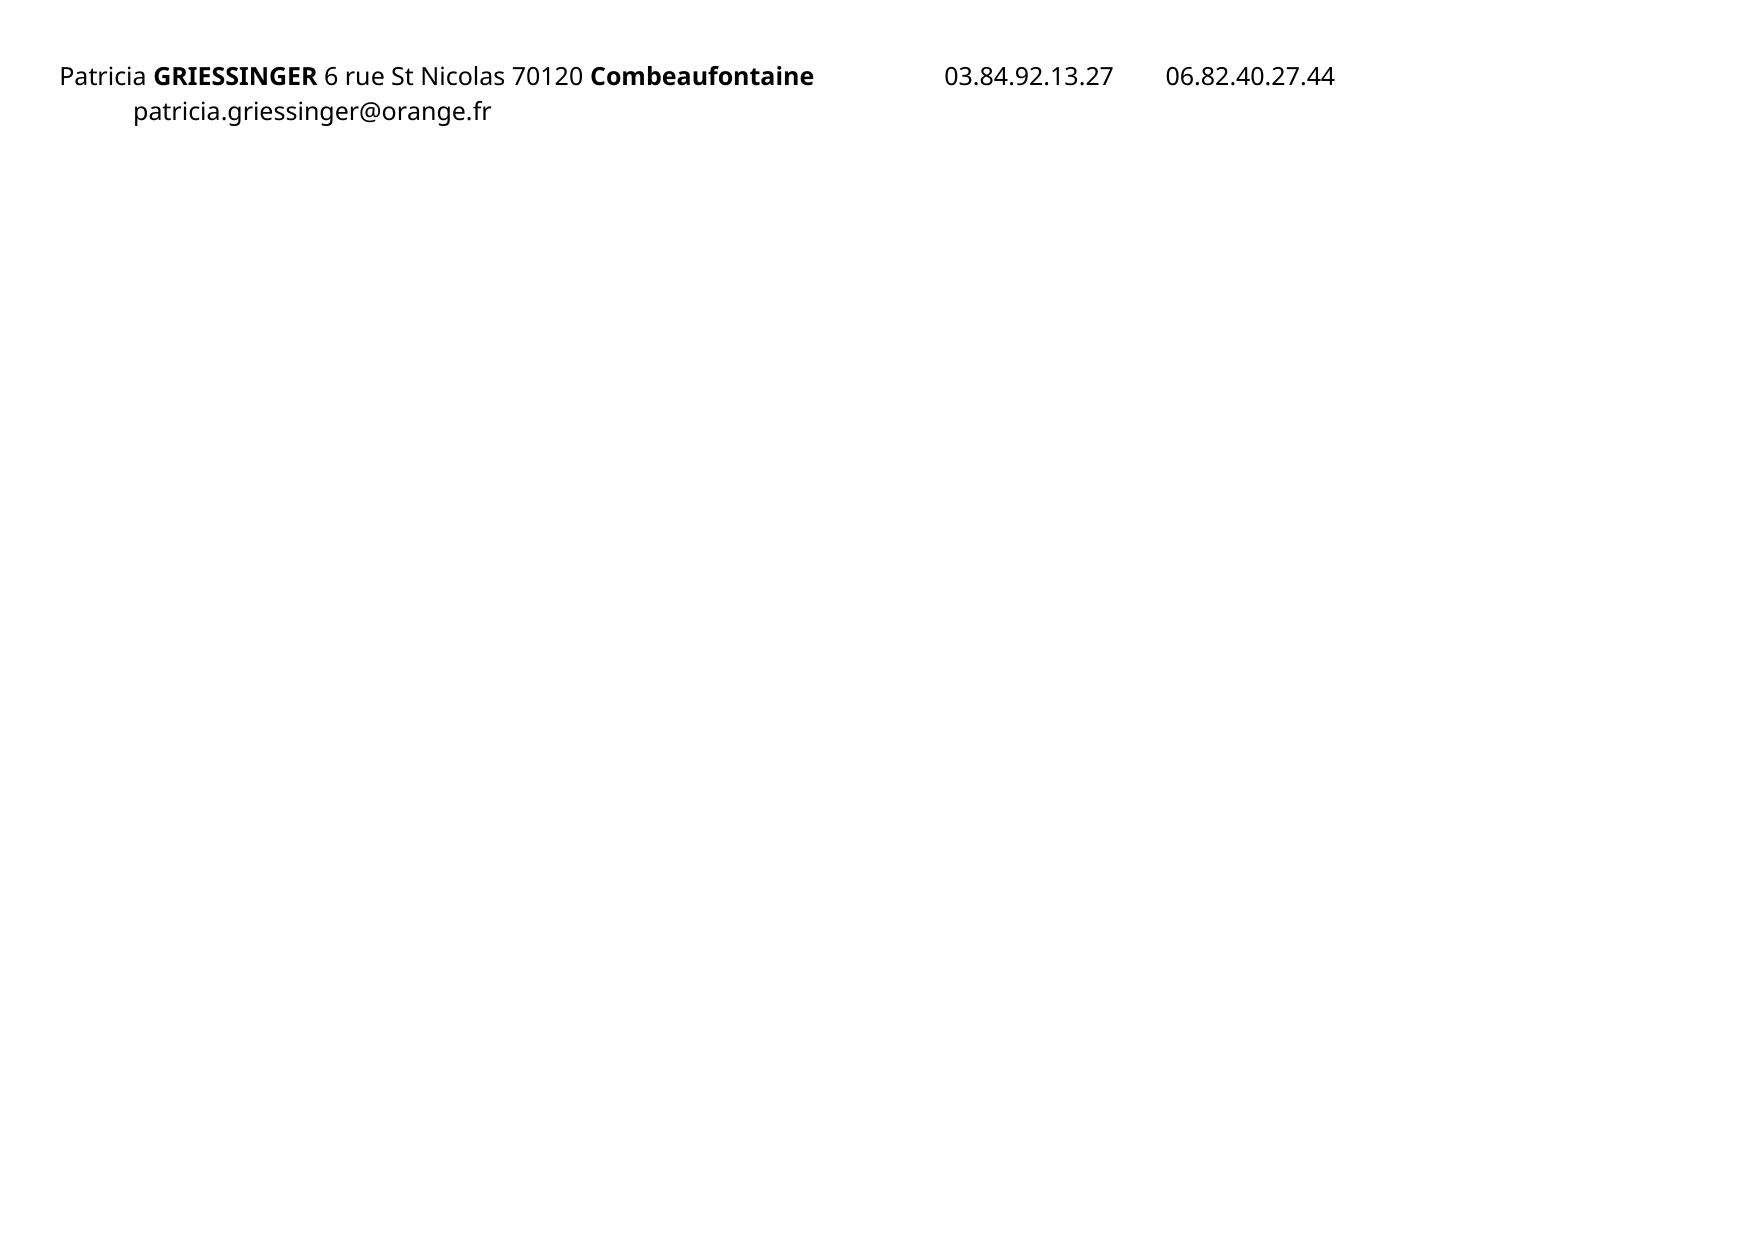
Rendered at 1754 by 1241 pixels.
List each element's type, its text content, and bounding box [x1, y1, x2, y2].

text Patricia GRIESSINGER 6 rue St Nicolas 70120 Combeaufontaine 03.84.92.13.27 06.82.40.27.44 patricia.griessinger@orange.fr [59, 59, 1695, 127]
